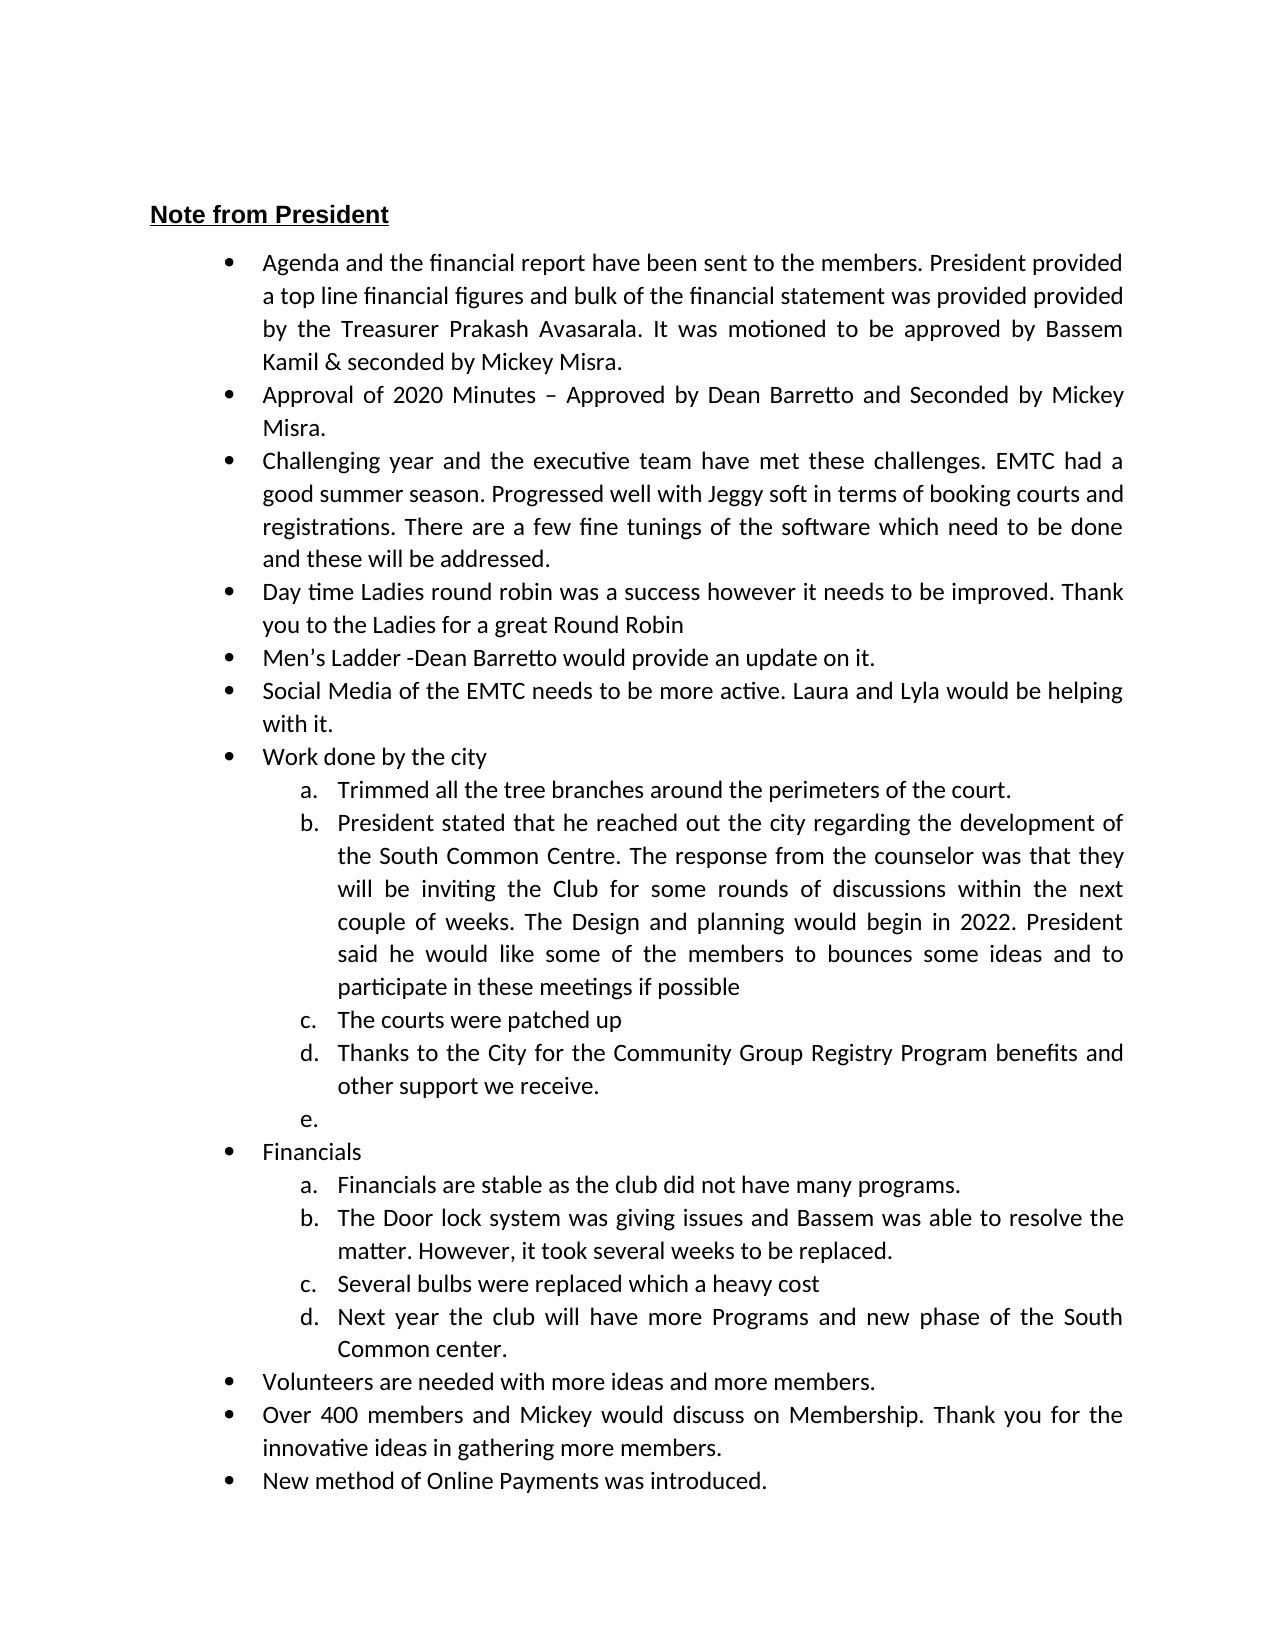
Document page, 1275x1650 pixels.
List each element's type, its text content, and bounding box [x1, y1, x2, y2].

list Next year the club will have more Programs and new phase of the South Common center. [300, 1301, 1125, 1364]
list Thanks to the City for the Community Group Registry Program benefits and other support we receive. [300, 1037, 1125, 1101]
list Day time Ladies round robin was a success however it needs to be improved. Thank you to the Ladies for a great Round Robin [225, 576, 1125, 640]
list President stated that he reached out the city regarding the development of the South Common Centre. The response from the counselor was that they will be inviting the Club for some rounds of discussions within the next couple of weeks. The Design and planning would begin in 2022. President said he would like some of the members to bounces some ideas and to participate in these meetings if possible [300, 807, 1125, 1002]
text Note from President [150, 199, 1125, 228]
list Social Media of the EMTC needs to be more active. Laura and Lyla would be helping with it. [225, 675, 1125, 739]
list Men’s Ladder -Dean Barretto would provide an update on it. [225, 642, 1125, 673]
list Trimmed all the tree branches around the perimeters of the court. [300, 774, 1125, 804]
list Agenda and the financial report have been sent to the members. President provided a top line financial figures and bulk of the financial statement was provided provided by the Treasurer Prakash Avasarala. It was motioned to be approved by Bassem Kamil & seconded by Mickey Misra. [225, 247, 1125, 377]
list Approval of 2020 Minutes – Approved by Dean Barretto and Seconded by Mickey Misra. [225, 379, 1125, 442]
list Over 400 members and Mickey would discuss on Membership. Thank you for the innovative ideas in gathering more members. [225, 1399, 1125, 1463]
list Work done by the city [225, 741, 1125, 772]
list New method of Online Payments was introduced. [225, 1465, 1125, 1496]
list Volunteers are needed with more ideas and more members. [225, 1366, 1125, 1397]
list Challenging year and the executive team have met these challenges. EMTC had a good summer season. Progressed well with Jeggy soft in terms of booking courts and registrations. There are a few fine tunings of the software which need to be done and these will be addressed. [225, 445, 1125, 574]
list Financials [225, 1136, 1125, 1167]
list The courts were patched up [300, 1004, 1125, 1035]
list The Door lock system was giving issues and Bassem was able to resolve the matter. However, it took several weeks to be replaced. [300, 1202, 1125, 1265]
list Several bulbs were replaced which a heavy cost [300, 1268, 1125, 1298]
list Financials are stable as the club did not have many programs. [300, 1169, 1125, 1199]
